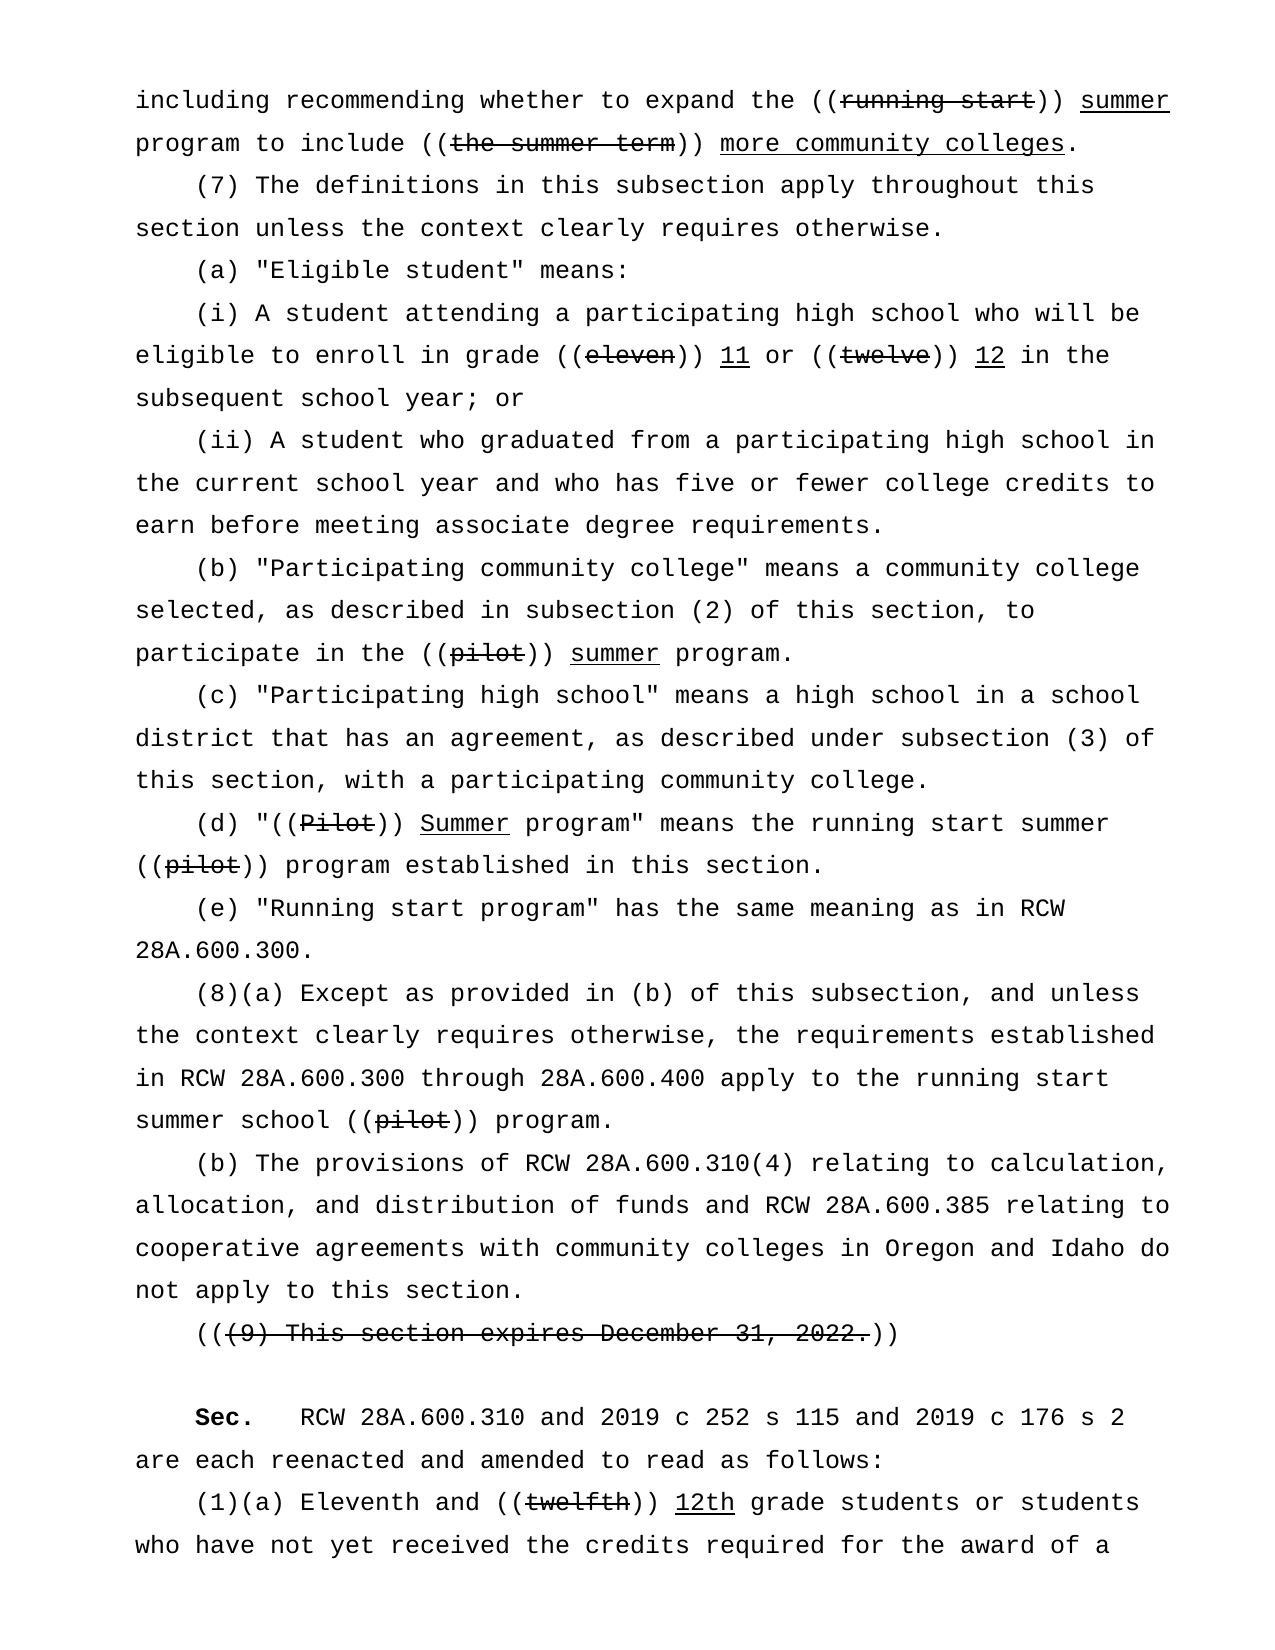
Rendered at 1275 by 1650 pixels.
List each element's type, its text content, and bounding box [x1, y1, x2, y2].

text (7) The definitions in this subsection apply throughout this section unless the context clearly requires otherwise. [135, 160, 1170, 245]
text (b) "Participating community college" means a community college selected, as described in subsection (2) of this section, to participate in the ((pilot)) summer program. [135, 542, 1170, 670]
text (b) The provisions of RCW 28A.600.310(4) relating to calculation, allocation, and distribution of funds and RCW 28A.600.385 relating to cooperative agreements with community colleges in Oregon and Idaho do not apply to this section. [135, 1137, 1170, 1307]
text (((9) This section expires December 31, 2022.)) [135, 1307, 1170, 1350]
text Sec. RCW 28A.600.310 and 2019 c 252 s 115 and 2019 c 176 s 2 are each reenacted and amended to read as follows: [135, 1392, 1170, 1477]
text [135, 75, 1170, 160]
text (ii) A student who graduated from a participating high school in the current school year and who has five or fewer college credits to earn before meeting associate degree requirements. [135, 415, 1170, 542]
text (d) "((Pilot)) Summer program" means the running start summer ((pilot)) program established in this section. [135, 797, 1170, 882]
text (e) "Running start program" has the same meaning as in RCW 28A.600.300. [135, 882, 1170, 967]
text (i) A student attending a participating high school who will be eligible to enroll in grade ((eleven)) 11 or ((twelve)) 12 in the subsequent school year; or [135, 287, 1170, 415]
text (c) "Participating high school" means a high school in a school district that has an agreement, as described under subsection (3) of this section, with a participating community college. [135, 670, 1170, 797]
text (a) "Eligible student" means: [135, 245, 1170, 287]
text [135, 1477, 1170, 1562]
text (8)(a) Except as provided in (b) of this subsection, and unless the context clearly requires otherwise, the requirements established in RCW 28A.600.300 through 28A.600.400 apply to the running start summer school ((pilot)) program. [135, 967, 1170, 1137]
